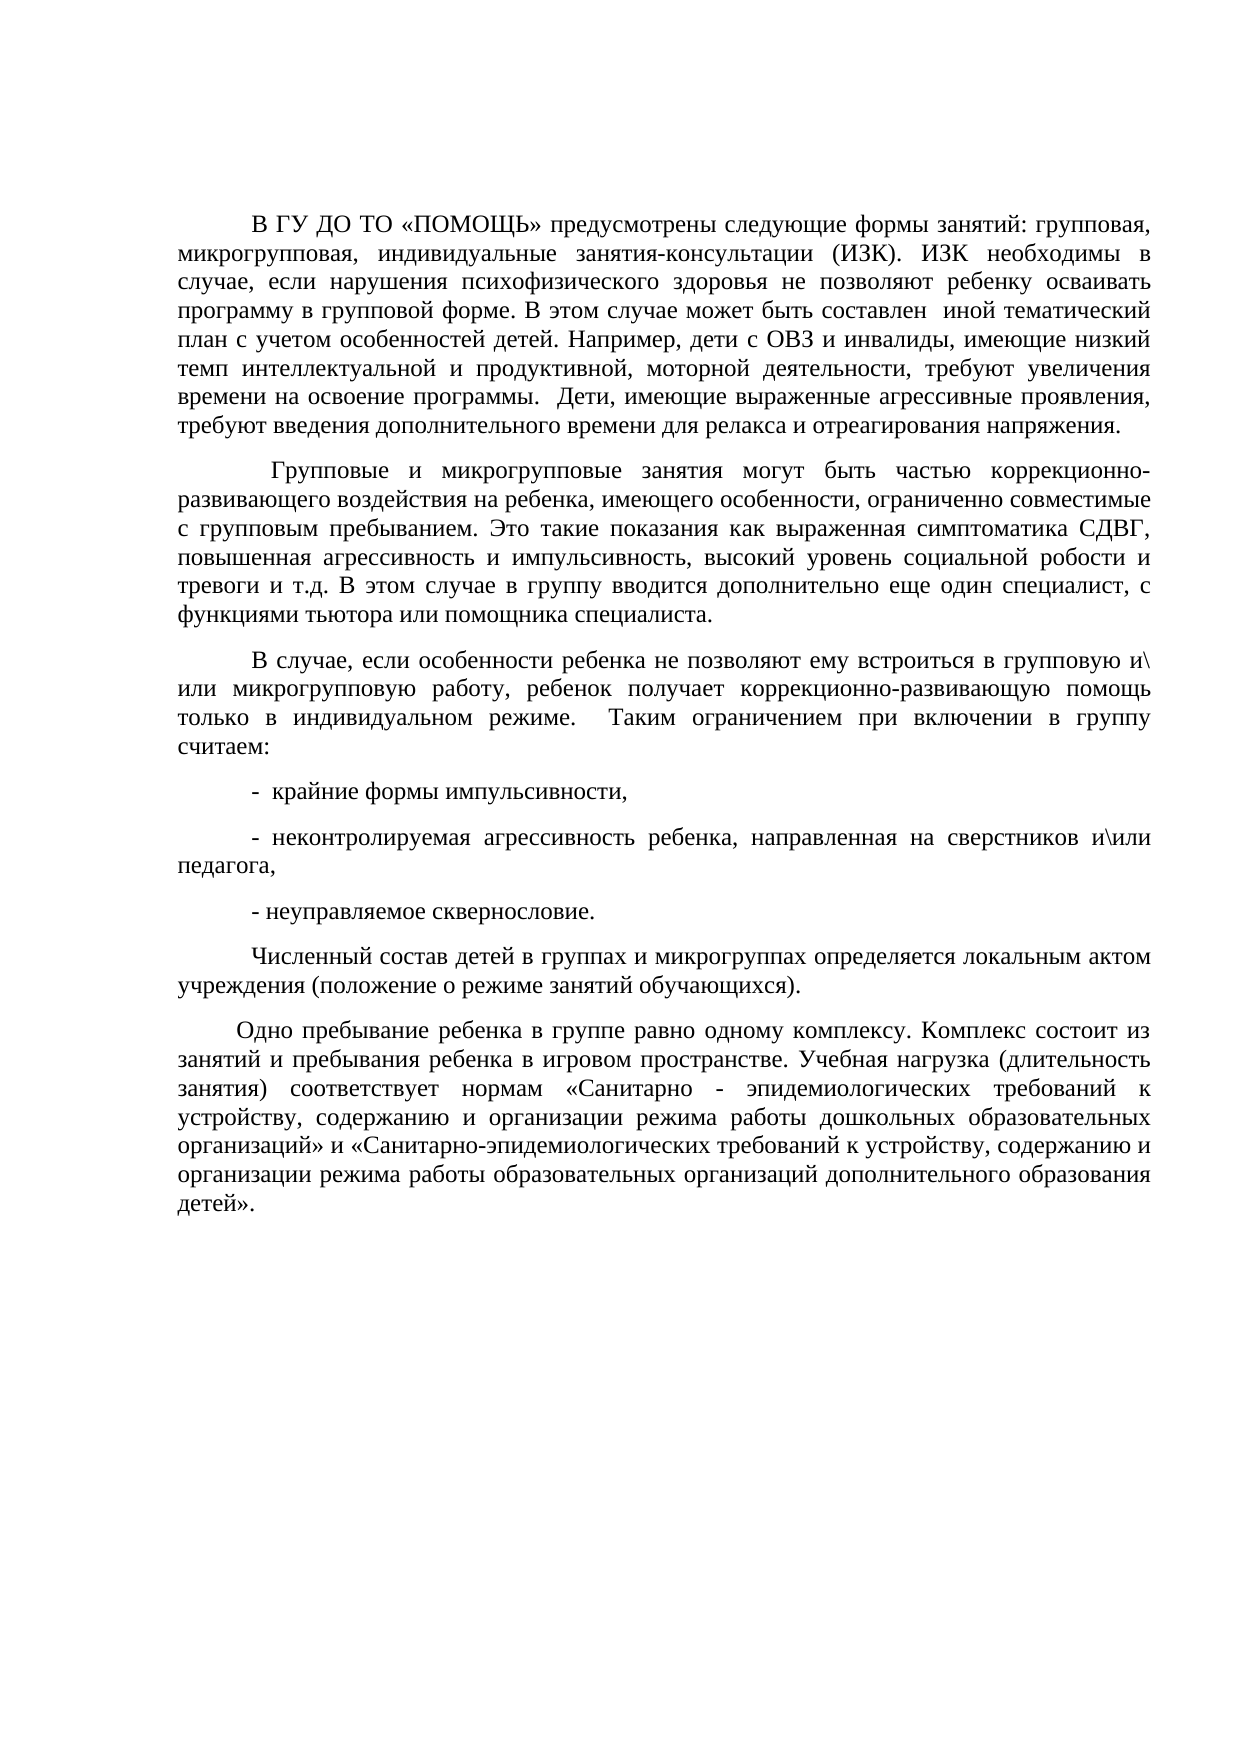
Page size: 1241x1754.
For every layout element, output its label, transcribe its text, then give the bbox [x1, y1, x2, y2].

text Численный состав детей в группах и микрогруппах определяется локальным актом учреждения (положение о режиме занятий обучающихся). [177, 941, 1152, 999]
text Одно пребывание ребенка в группе равно одному комплексу. Комплекс состоит из занятий и пребывания ребенка в игровом пространстве. Учебная нагрузка (длительность занятия) соответствует нормам «Санитарно - эпидемиологических требований к устройству, содержанию и организации режима работы дошкольных образовательных организаций» и «Санитарно-эпидемиологических требований к устройству, содержанию и организации режима работы образовательных организаций дополнительного образования детей». [177, 1016, 1152, 1217]
text - крайние формы импульсивности, [177, 776, 1152, 805]
text - неуправляемое сквернословие. [177, 896, 1152, 925]
text В ГУ ДО ТО «ПОМОЩЬ» предусмотрены следующие формы занятий: групповая, микрогрупповая, индивидуальные занятия-консультации (ИЗК). ИЗК необходимы в случае, если нарушения психофизического здоровья не позволяют ребенку осваивать программу в групповой форме. В этом случае может быть составлен иной тематический план с учетом особенностей детей. Например, дети с ОВЗ и инвалиды, имеющие низкий темп интеллектуальной и продуктивной, моторной деятельности, требуют увеличения времени на освоение программы. Дети, имеющие выраженные агрессивные проявления, требуют введения дополнительного времени для релакса и отреагирования напряжения. [177, 209, 1152, 439]
text Групповые и микрогрупповые занятия могут быть частью коррекционно-развивающего воздействия на ребенка, имеющего особенности, ограниченно совместимые с групповым пребыванием. Это такие показания как выраженная симптоматика СДВГ, повышенная агрессивность и импульсивность, высокий уровень социальной робости и тревоги и т.д. В этом случае в группу вводится дополнительно еще один специалист, с функциями тьютора или помощника специалиста. [177, 456, 1152, 628]
text - неконтролируемая агрессивность ребенка, направленная на сверстников и\или педагога, [177, 822, 1152, 879]
text В случае, если особенности ребенка не позволяют ему встроиться в групповую и\или микрогрупповую работу, ребенок получает коррекционно-развивающую помощь только в индивидуальном режиме. Таким ограничением при включении в группу считаем: [177, 645, 1152, 760]
